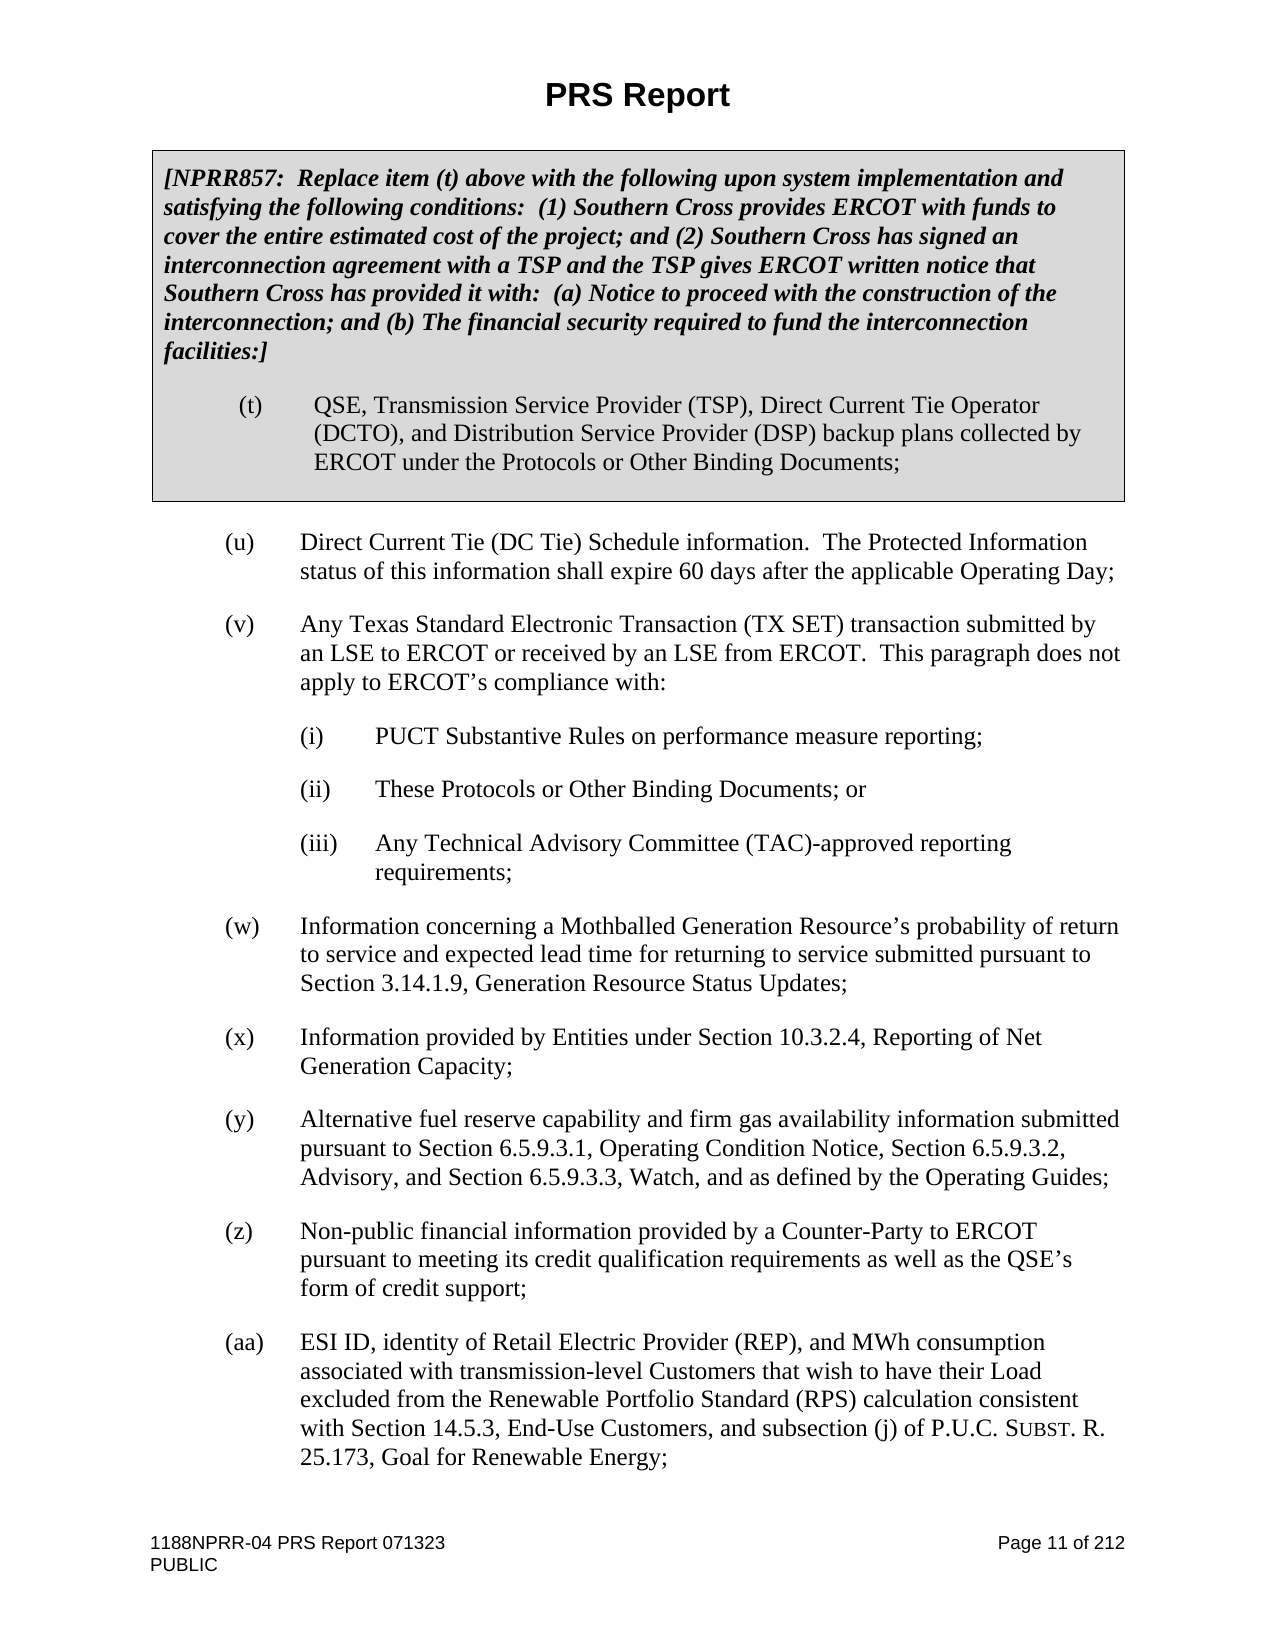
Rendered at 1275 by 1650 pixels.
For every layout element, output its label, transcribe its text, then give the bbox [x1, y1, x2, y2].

text (aa) ESI ID, identity of Retail Electric Provider (REP), and MWh consumption associated with transmission-level Customers that wish to have their Load excluded from the Renewable Portfolio Standard (RPS) calculation consistent with Section 14.5.3, End-Use Customers, and subsection (j) of P.U.C. Subst. R. 25.173, Goal for Renewable Energy; [225, 1327, 1125, 1471]
text (v) Any Texas Standard Electronic Transaction (TX SET) transaction submitted by an LSE to ERCOT or received by an LSE from ERCOT. This paragraph does not apply to ERCOT’s compliance with: [225, 609, 1125, 696]
text (u) Direct Current Tie (DC Tie) Schedule information. The Protected Information status of this information shall expire 60 days after the applicable Operating Day; [225, 527, 1125, 584]
text (x) Information provided by Entities under Section 10.3.2.4, Reporting of Net Generation Capacity; [225, 1022, 1125, 1079]
text (w) Information concerning a Mothballed Generation Resource’s probability of return to service and expected lead time for returning to service submitted pursuant to Section 3.14.1.9, Generation Resource Status Updates; [225, 911, 1125, 997]
text (ii) These Protocols or Other Binding Documents; or [300, 774, 1125, 803]
table_header [NPRR857: Replace item (t) above with the following upon system implementation and satisfying the following conditions: (1) Southern Cross provides ERCOT with funds to cover the entire estimated cost of the project; and (2) Southern Cross has signed an interconnection agreement with a TSP and the TSP gives ERCOT written notice that Southern Cross has provided it with: (a) Notice to proceed with the construction of the interconnection; and (b) The financial security required to fund the interconnection facilities:] (t) QSE, Transmission Service Provider (TSP), Direct Current Tie Operator (DCTO), and Distribution Service Provider (DSP) backup plans collected by ERCOT under the Protocols or Other Binding Documents; [153, 151, 1124, 501]
text (z) Non-public financial information provided by a Counter-Party to ERCOT pursuant to meeting its credit qualification requirements as well as the QSE’s form of credit support; [225, 1216, 1125, 1302]
text (iii) Any Technical Advisory Committee (TAC)-approved reporting requirements; [300, 828, 1125, 886]
text (y) Alternative fuel reserve capability and firm gas availability information submitted pursuant to Section 6.5.9.3.1, Operating Condition Notice, Section 6.5.9.3.2, Advisory, and Section 6.5.9.3.3, Watch, and as defined by the Operating Guides; [225, 1104, 1125, 1191]
text (i) PUCT Substantive Rules on performance measure reporting; [300, 721, 1125, 749]
